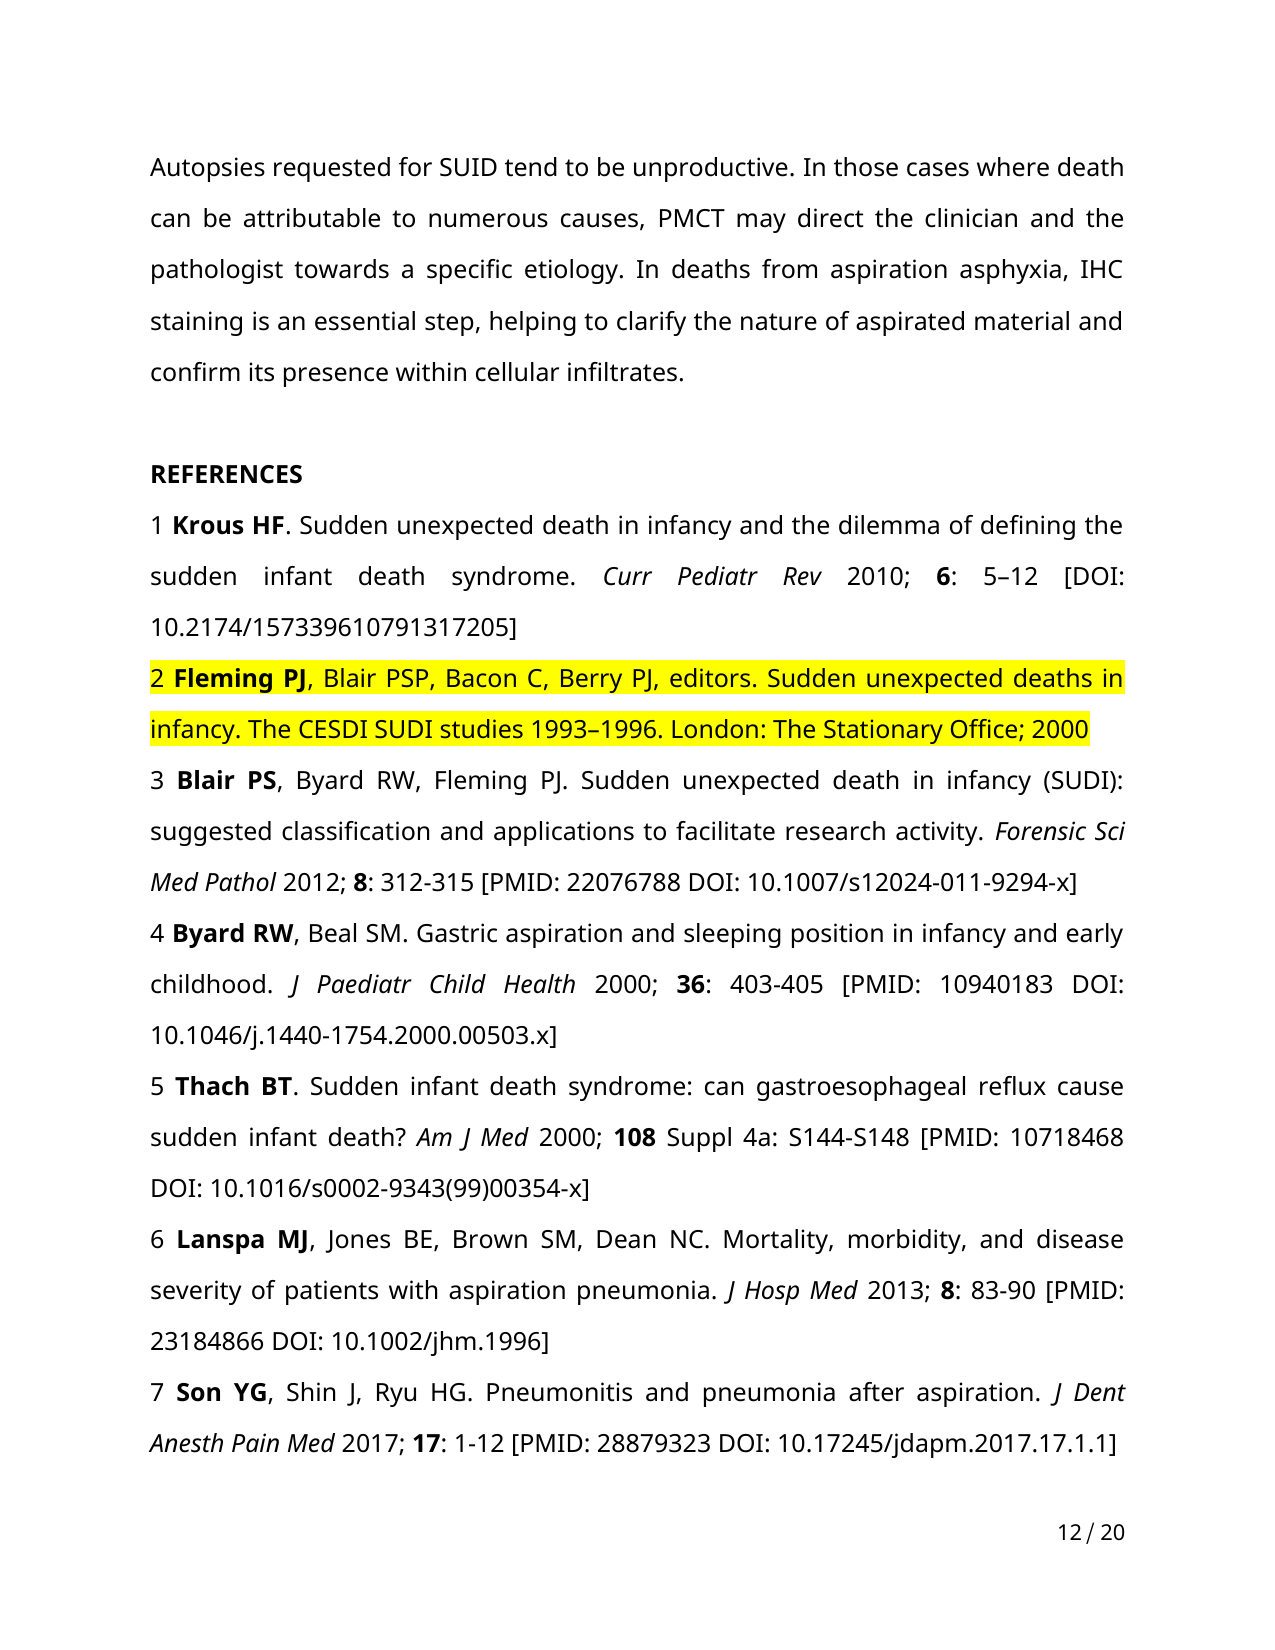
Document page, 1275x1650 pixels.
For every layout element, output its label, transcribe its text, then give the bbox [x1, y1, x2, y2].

text 2 Fleming PJ, Blair PSP, Bacon C, Berry PJ, editors. Sudden unexpected deaths in infancy. The CESDI SUDI studies 1993–1996. London: The Stationary Office; 2000 [150, 694, 1125, 746]
text 1 Krous HF. Sudden unexpected death in infancy and the dilemma of defining the sudden infant death syndrome. Curr Pediatr Rev 2010; 6: 5–12 [DOI: 10.2174/157339610791317205] [150, 507, 1125, 643]
text Autopsies requested for SUID tend to be unproductive. In those cases where death can be attributable to numerous causes, PMCT may direct the clinician and the pathologist towards a specific etiology. In deaths from aspiration asphyxia, IHC staining is an essential step, helping to clarify the nature of aspirated material and confirm its presence within cellular infiltrates. [150, 150, 1125, 388]
text REFERENCES [150, 456, 1125, 490]
text 6 Lanspa MJ, Jones BE, Brown SM, Dean NC. Mortality, morbidity, and disease severity of patients with aspiration pneumonia. J Hosp Med 2013; 8: 83-90 [PMID: 23184866 DOI: 10.1002/jhm.1996] [150, 1222, 1125, 1358]
text 4 Byard RW, Beal SM. Gastric aspiration and sleeping position in infancy and early childhood. J Paediatr Child Health 2000; 36: 403-405 [PMID: 10940183 DOI: 10.1046/j.1440-1754.2000.00503.x] [150, 916, 1125, 1052]
text 5 Thach BT. Sudden infant death syndrome: can gastroesophageal reflux cause sudden infant death? Am J Med 2000; 108 Suppl 4a: S144-S148 [PMID: 10718468 DOI: 10.1016/s0002-9343(99)00354-x] [150, 1069, 1125, 1205]
text 7 Son YG, Shin J, Ryu HG. Pneumonitis and pneumonia after aspiration. J Dent Anesth Pain Med 2017; 17: 1-12 [PMID: 28879323 DOI: 10.17245/jdapm.2017.17.1.1] [150, 1375, 1125, 1460]
text 3 Blair PS, Byard RW, Fleming PJ. Sudden unexpected death in infancy (SUDI): suggested classification and applications to facilitate research activity. Forensic Sci Med Pathol 2012; 8: 312-315 [PMID: 22076788 DOI: 10.1007/s12024-011-9294-x] [150, 762, 1125, 899]
